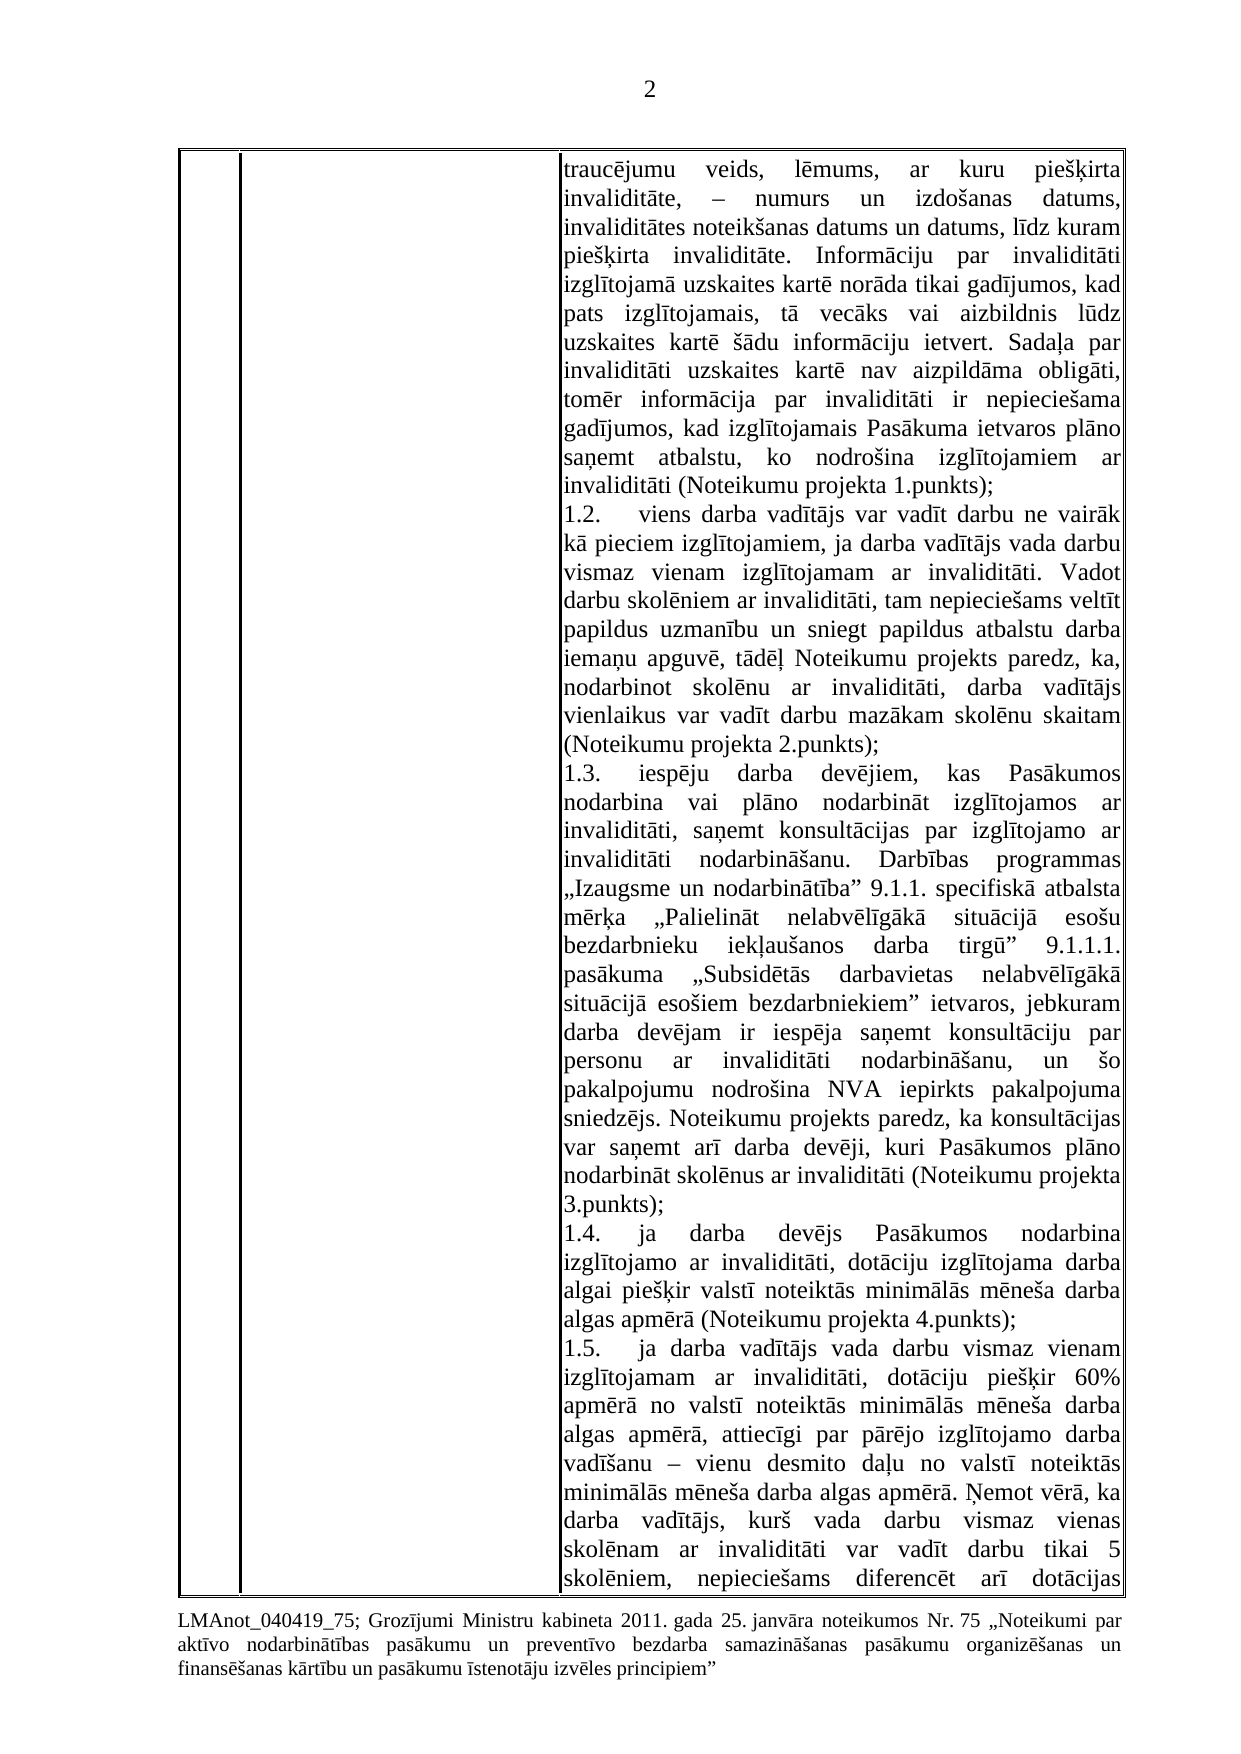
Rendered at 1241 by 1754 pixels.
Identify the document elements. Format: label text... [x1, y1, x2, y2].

table_cell 2. [180, 149, 240, 1595]
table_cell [240, 149, 560, 1595]
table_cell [560, 151, 1123, 1595]
